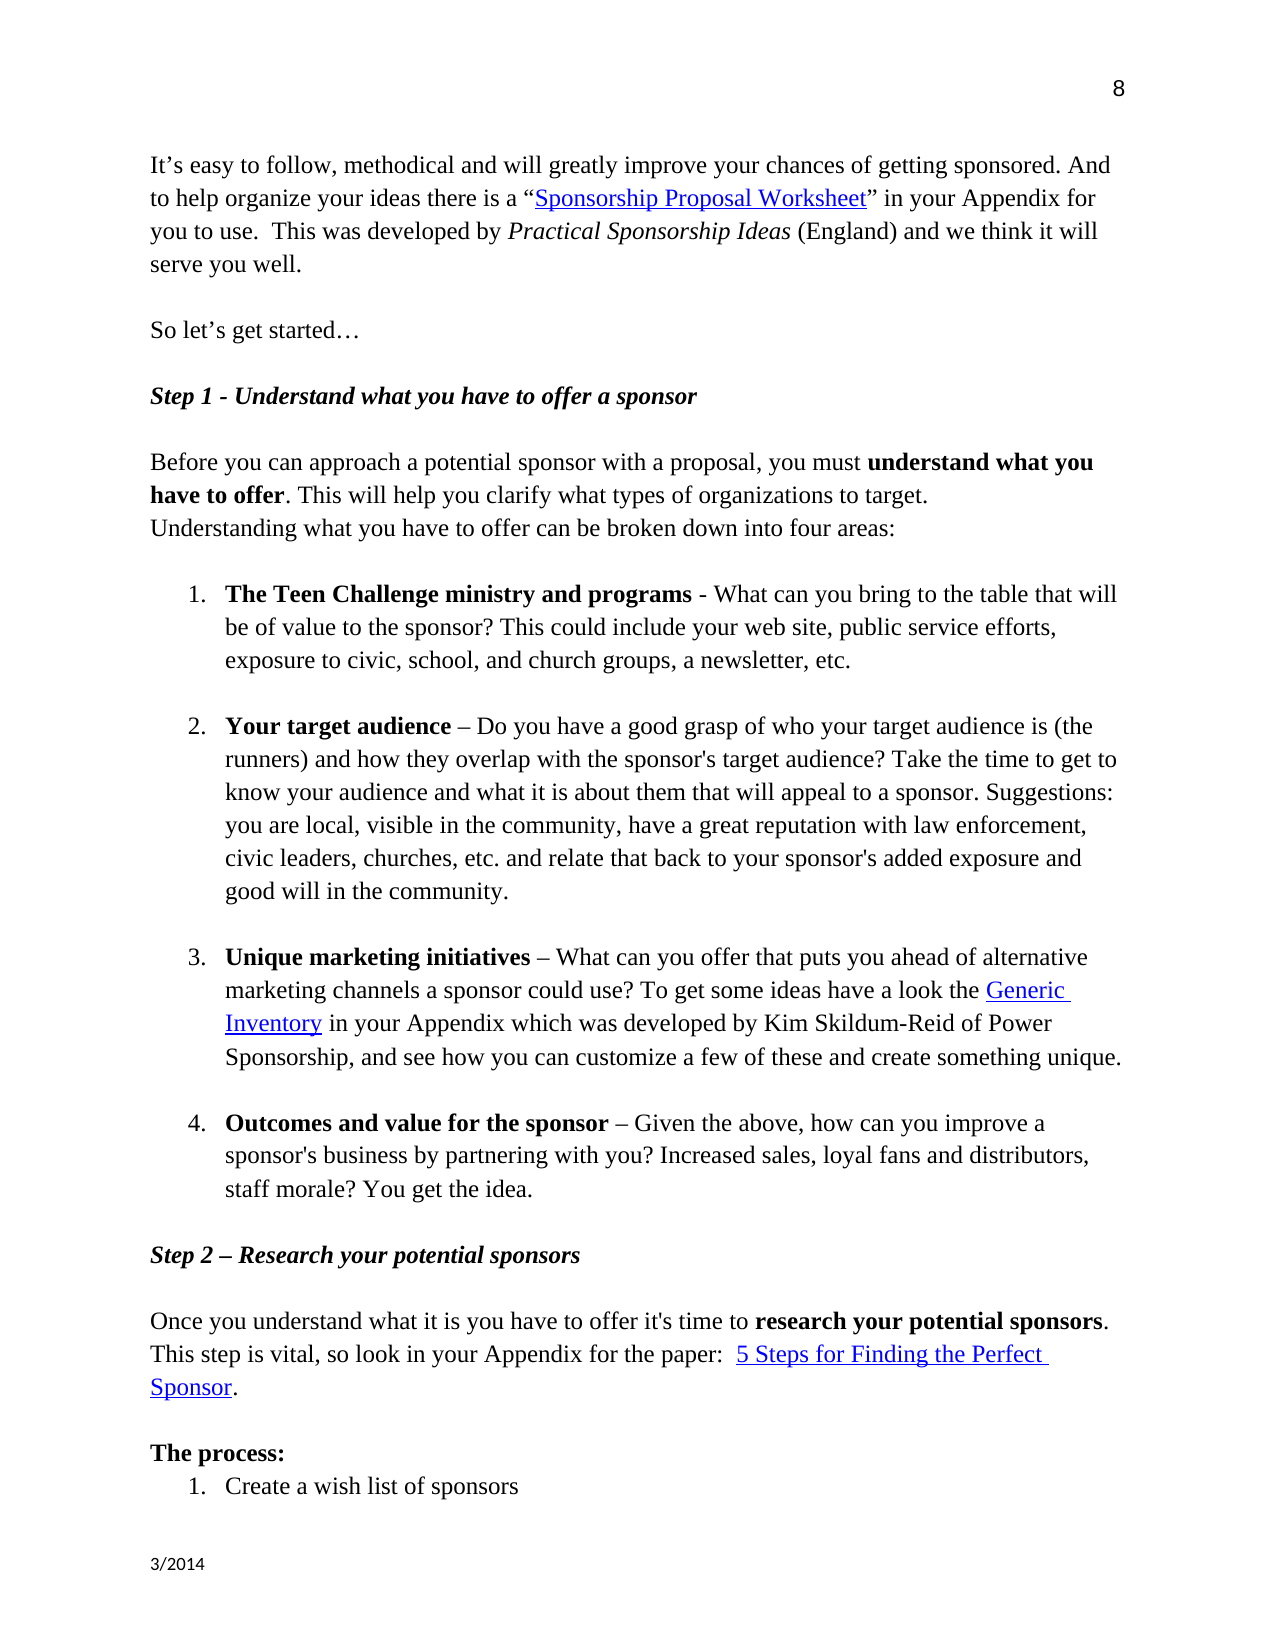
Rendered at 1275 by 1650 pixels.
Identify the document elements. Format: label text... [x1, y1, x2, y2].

list Outcomes and value for the sponsor – Given the above, how can you improve a sponsor's business by partnering with you? Increased sales, loyal fans and distributors, staff morale? You get the idea. [188, 1108, 1125, 1202]
text Step 1 - Understand what you have to offer a sponsor [150, 381, 1125, 410]
list Create a wish list of sponsors [188, 1471, 1125, 1499]
list The Teen Challenge ministry and programs - What can you bring to the table that will be of value to the sponsor? This could include your web site, public service efforts, exposure to civic, school, and church groups, a newsletter, etc. [188, 579, 1125, 674]
text This step is vital, so look in your Appendix for the paper: 5 Steps for Finding the Perfect Sponsor. [150, 1339, 1125, 1401]
list Your target audience – Do you have a good grasp of who your target audience is (the runners) and how they overlap with the sponsor's target audience? Take the time to get to know your audience and what it is about them that will appeal to a sponsor. Suggestions: you are local, visible in the community, have a great reputation with law enforcement, civic leaders, churches, etc. and relate that back to your sponsor's added exposure and good will in the community. [188, 711, 1125, 905]
text So let’s get started… [150, 315, 1125, 344]
text Before you can approach a potential sponsor with a proposal, you must understand what you have to offer. This will help you clarify what types of organizations to target. [150, 447, 1125, 509]
text The process: [150, 1438, 1125, 1467]
list Unique marketing initiatives – What can you offer that puts you ahead of alternative marketing channels a sponsor could use? To get some ideas have a look the Generic Inventory in your Appendix which was developed by Kim Skildum-Reid of Power Sponsorship, and see how you can customize a few of these and create something unique. [188, 942, 1125, 1070]
text Step 2 – Research your potential sponsors [150, 1240, 1125, 1268]
text Once you understand what it is you have to offer it's time to research your potential sponsors. [150, 1306, 1125, 1334]
text It’s easy to follow, methodical and will greatly improve your chances of getting sponsored. And to help organize your ideas there is a “Sponsorship Proposal Worksheet” in your Appendix for you to use. This was developed by Practical Sponsorship Ideas (England) and we think it will serve you well. [150, 150, 1125, 278]
text Understanding what you have to offer can be broken down into four areas: [150, 513, 1125, 542]
